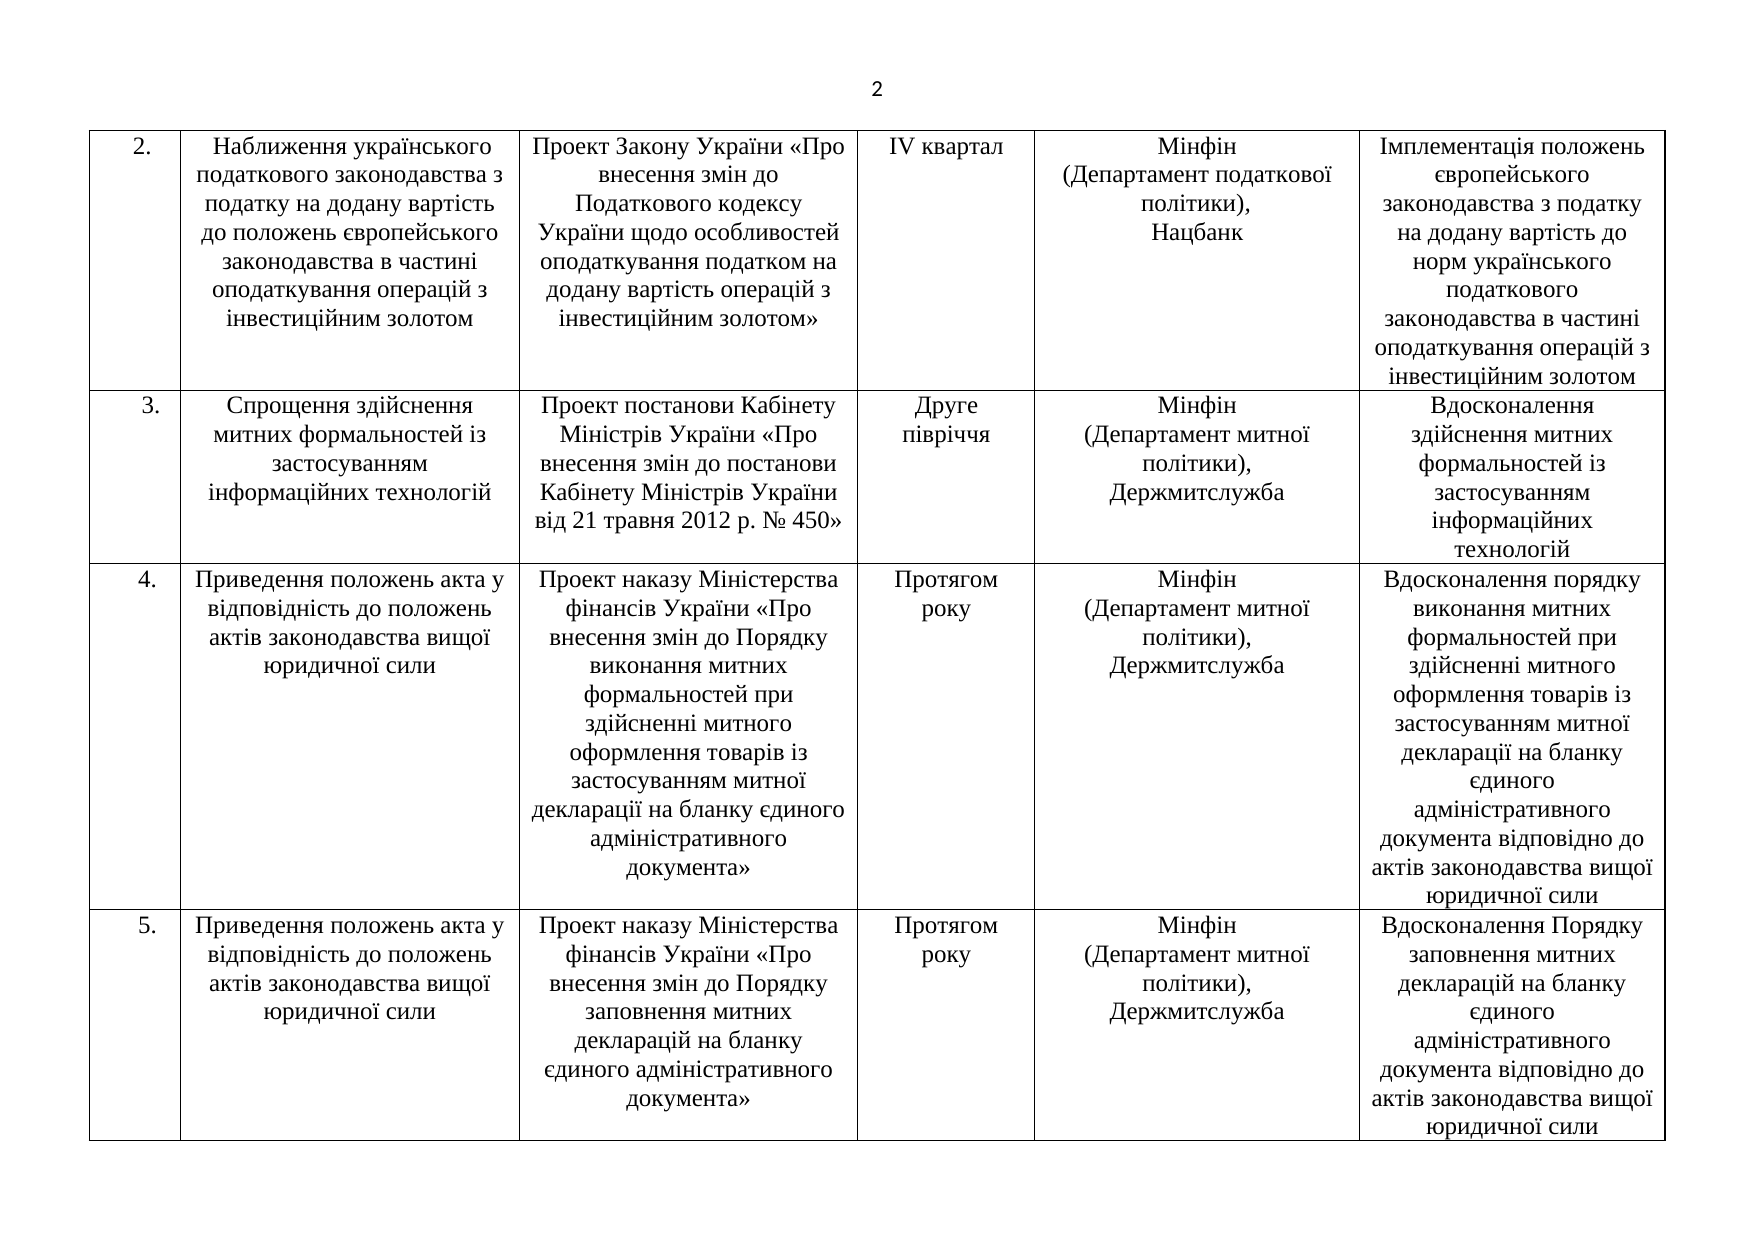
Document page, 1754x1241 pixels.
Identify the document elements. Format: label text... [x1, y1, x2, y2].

table_cell 5. [90, 910, 180, 1140]
table_cell IV квартал [858, 131, 1034, 389]
table_cell Протягом року [858, 564, 1034, 909]
table_cell Наближення українського податкового законодавства з податку на додану вартість до положень європейського законодавства в частині оподаткування операцій з інвестиційним золотом [181, 131, 519, 389]
table_cell Проект Закону України «Про внесення змін до Податкового кодексу України щодо особливостей оподаткування податком на додану вартість операцій з інвестиційним золотом» [520, 131, 857, 389]
table_cell Мінфін (Департамент митної політики), Держмитслужба [1035, 391, 1359, 563]
table_cell Друге півріччя [858, 391, 1034, 563]
table_cell 3. [90, 391, 180, 563]
table_cell Спрощення здійснення митних формальностей із застосуванням інформаційних технологій [181, 391, 519, 563]
table_cell 4. [90, 564, 180, 909]
table_cell Імплементація положень європейського законодавства з податку на додану вартість до норм українського податкового законодавства в частині оподаткування операцій з інвестиційним золотом [1360, 131, 1664, 389]
table_cell Вдосконалення порядку виконання митних формальностей при здійсненні митного оформлення товарів із застосуванням митної декларації на бланку єдиного адміністративного документа відповідно до актів законодавства вищої юридичної сили [1360, 564, 1664, 909]
table_cell Проект постанови Кабінету Міністрів України «Про внесення змін до постанови Кабінету Міністрів України від 21 травня 2012 р. № 450» [520, 391, 857, 563]
table_cell 2. [90, 131, 180, 389]
table_cell Вдосконалення здійснення митних формальностей із застосуванням інформаційних технологій [1360, 391, 1664, 563]
table_cell Приведення положень акта у відповідність до положень актів законодавства вищої юридичної сили [181, 564, 519, 909]
table_cell Вдосконалення Порядку заповнення митних декларацій на бланку єдиного адміністративного документа відповідно до актів законодавства вищої юридичної сили [1360, 910, 1664, 1140]
table_cell Проект наказу Міністерства фінансів України «Про внесення змін до Порядку заповнення митних декларацій на бланку єдиного адміністративного документа» [520, 910, 857, 1140]
table_cell Проект наказу Міністерства фінансів України «Про внесення змін до Порядку виконання митних формальностей при здійсненні митного оформлення товарів із застосуванням митної декларації на бланку єдиного адміністративного документа» [520, 564, 857, 909]
table_cell Мінфін (Департамент митної політики), Держмитслужба [1035, 564, 1359, 909]
table_cell Приведення положень акта у відповідність до положень актів законодавства вищої юридичної сили [181, 910, 519, 1140]
table_cell Протягом року [858, 910, 1034, 1140]
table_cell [1035, 910, 1359, 1140]
table_cell Мінфін (Департамент податкової політики), Нацбанк [1035, 131, 1359, 389]
